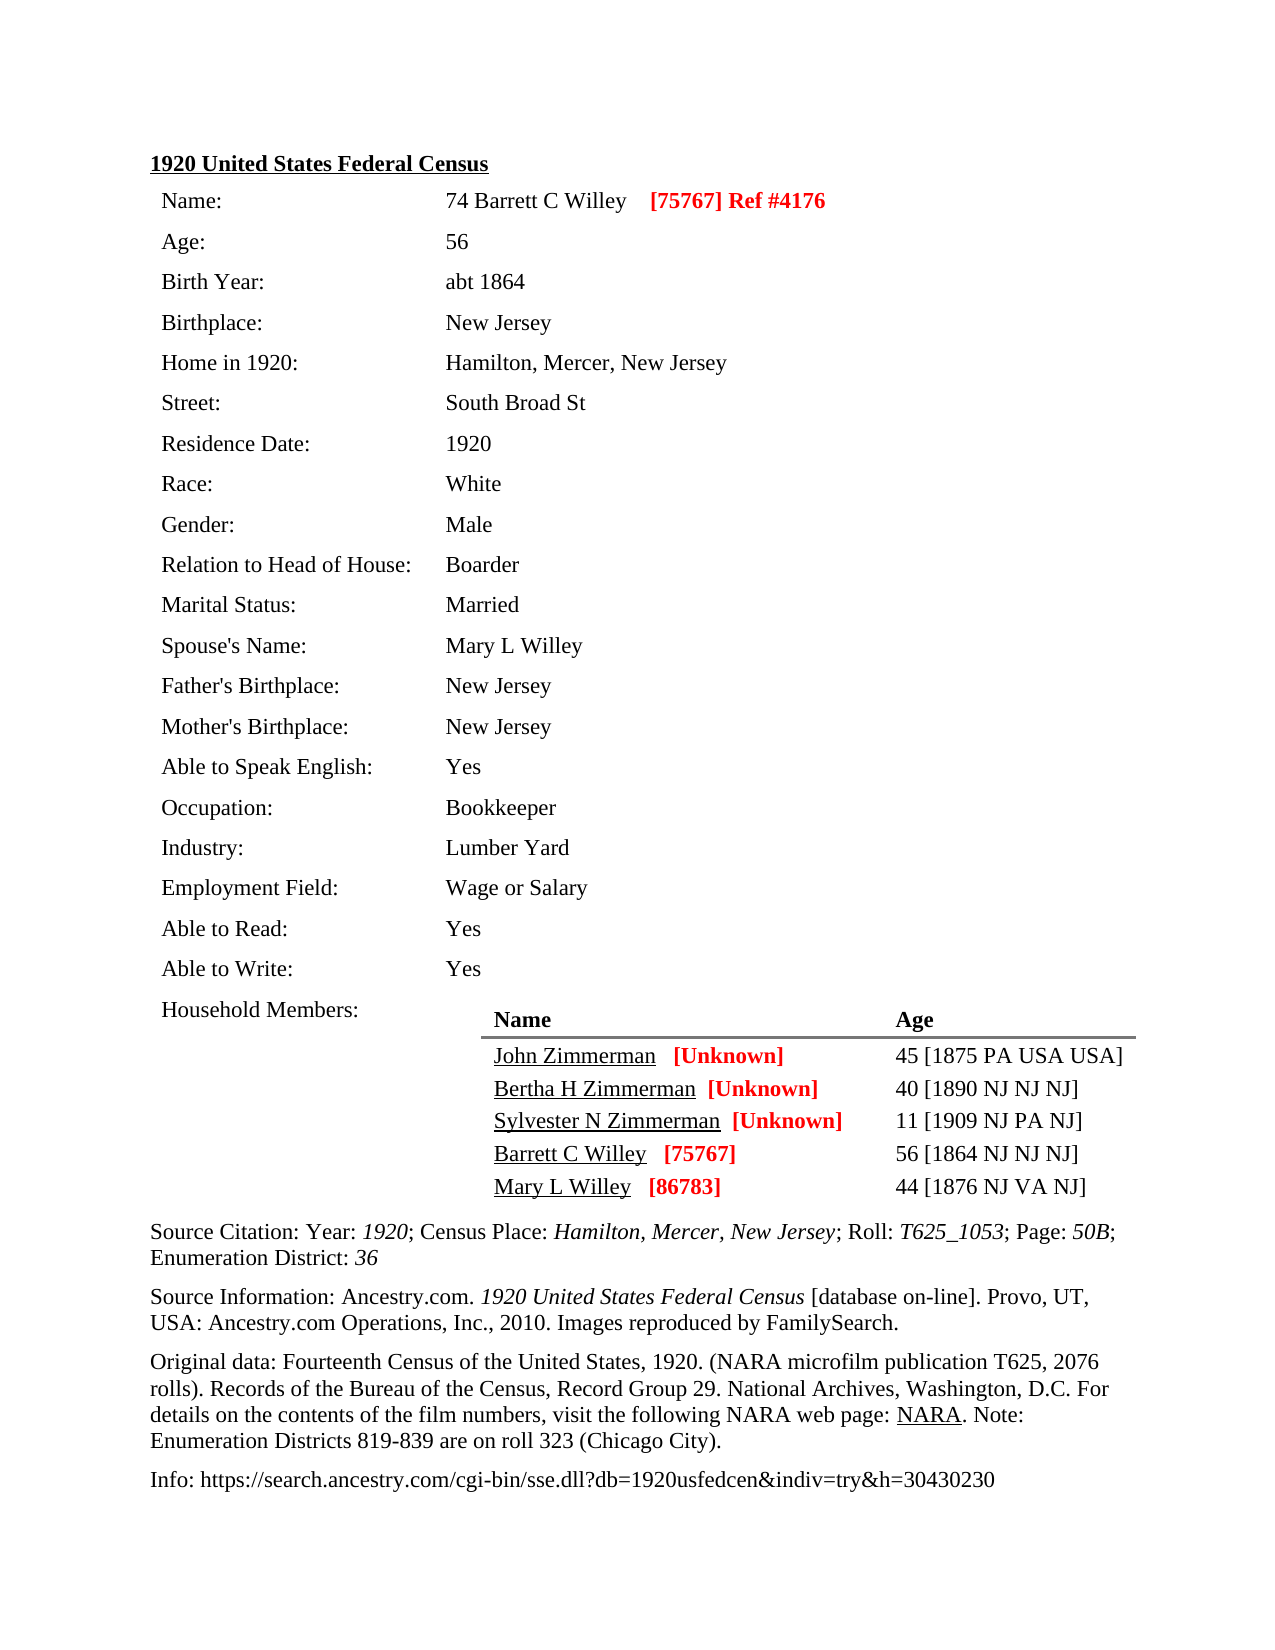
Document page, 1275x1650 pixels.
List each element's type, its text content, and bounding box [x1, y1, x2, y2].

table_cell Household Members: [149, 985, 433, 1205]
table_cell 56 [433, 217, 1136, 257]
table_cell 1920 [433, 419, 1136, 459]
subtitle Source Information: Ancestry.com. 1920 United States Federal Census [database on-line]. Provo, UT, USA: Ancestry.com Operations, Inc., 2010. Images reproduced by FamilySearch. [150, 1283, 1125, 1336]
table_cell Spouse's Name: [149, 621, 433, 661]
table_cell Age: [149, 217, 433, 257]
table_cell [433, 985, 1136, 1205]
table_cell Hamilton, Mercer, New Jersey [433, 338, 1136, 378]
table_cell Able to Write: [149, 944, 433, 985]
table_cell Married [433, 581, 1136, 621]
table_cell Able to Read: [149, 904, 433, 944]
table_cell Bookkeeper [433, 783, 1136, 823]
table_cell Able to Speak English: [149, 742, 433, 783]
table_cell Gender: [149, 500, 433, 540]
table_cell New Jersey [433, 298, 1136, 338]
text 1920 United States Federal Census [150, 150, 1125, 176]
table_cell Employment Field: [149, 864, 433, 904]
table_header Name: [149, 176, 433, 217]
table_cell Birthplace: [149, 298, 433, 338]
table_cell Home in 1920: [149, 338, 433, 378]
table_cell Industry: [149, 823, 433, 863]
table_cell Yes [433, 944, 1136, 985]
table_cell Boarder [433, 540, 1136, 581]
table_cell Mary L Willey [433, 621, 1136, 661]
table_cell Lumber Yard [433, 823, 1136, 863]
table_cell Street: [149, 379, 433, 419]
table_cell Wage or Salary [433, 864, 1136, 904]
table_cell Race: [149, 459, 433, 500]
table_cell White [433, 459, 1136, 500]
subtitle Source Citation: Year: 1920; Census Place: Hamilton, Mercer, New Jersey; Roll: T625_1053; Page: 50B; Enumeration District: 36 [150, 1218, 1125, 1271]
table_cell Marital Status: [149, 581, 433, 621]
table_cell Relation to Head of House: [149, 540, 433, 581]
table_cell Birth Year: [149, 257, 433, 298]
table_cell Mother's Birthplace: [149, 702, 433, 742]
table_cell South Broad St [433, 379, 1136, 419]
table_cell Occupation: [149, 783, 433, 823]
table_cell Male [433, 500, 1136, 540]
text Original data: Fourteenth Census of the United States, 1920. (NARA microfilm publication T625, 2076 rolls). Records of the Bureau of the Census, Record Group 29. National Archives, Washington, D.C. For details on the contents of the film numbers, visit the following NARA web page: NARA. Note: Enumeration Districts 819-839 are on roll 323 (Chicago City). [150, 1348, 1125, 1454]
table_cell Father's Birthplace: [149, 661, 433, 702]
text Info: https://search.ancestry.com/cgi-bin/sse.dll?db=1920usfedcen&indiv=try&h=30430230 [150, 1466, 1125, 1493]
table_header 74 Barrett C Willey [75767] Ref #4176 [433, 176, 1136, 217]
table_cell Residence Date: [149, 419, 433, 459]
table_cell New Jersey [433, 702, 1136, 742]
table_cell Yes [433, 742, 1136, 783]
table_cell New Jersey [433, 661, 1136, 702]
table_cell Yes [433, 904, 1136, 944]
table_cell abt 1864 [433, 257, 1136, 298]
